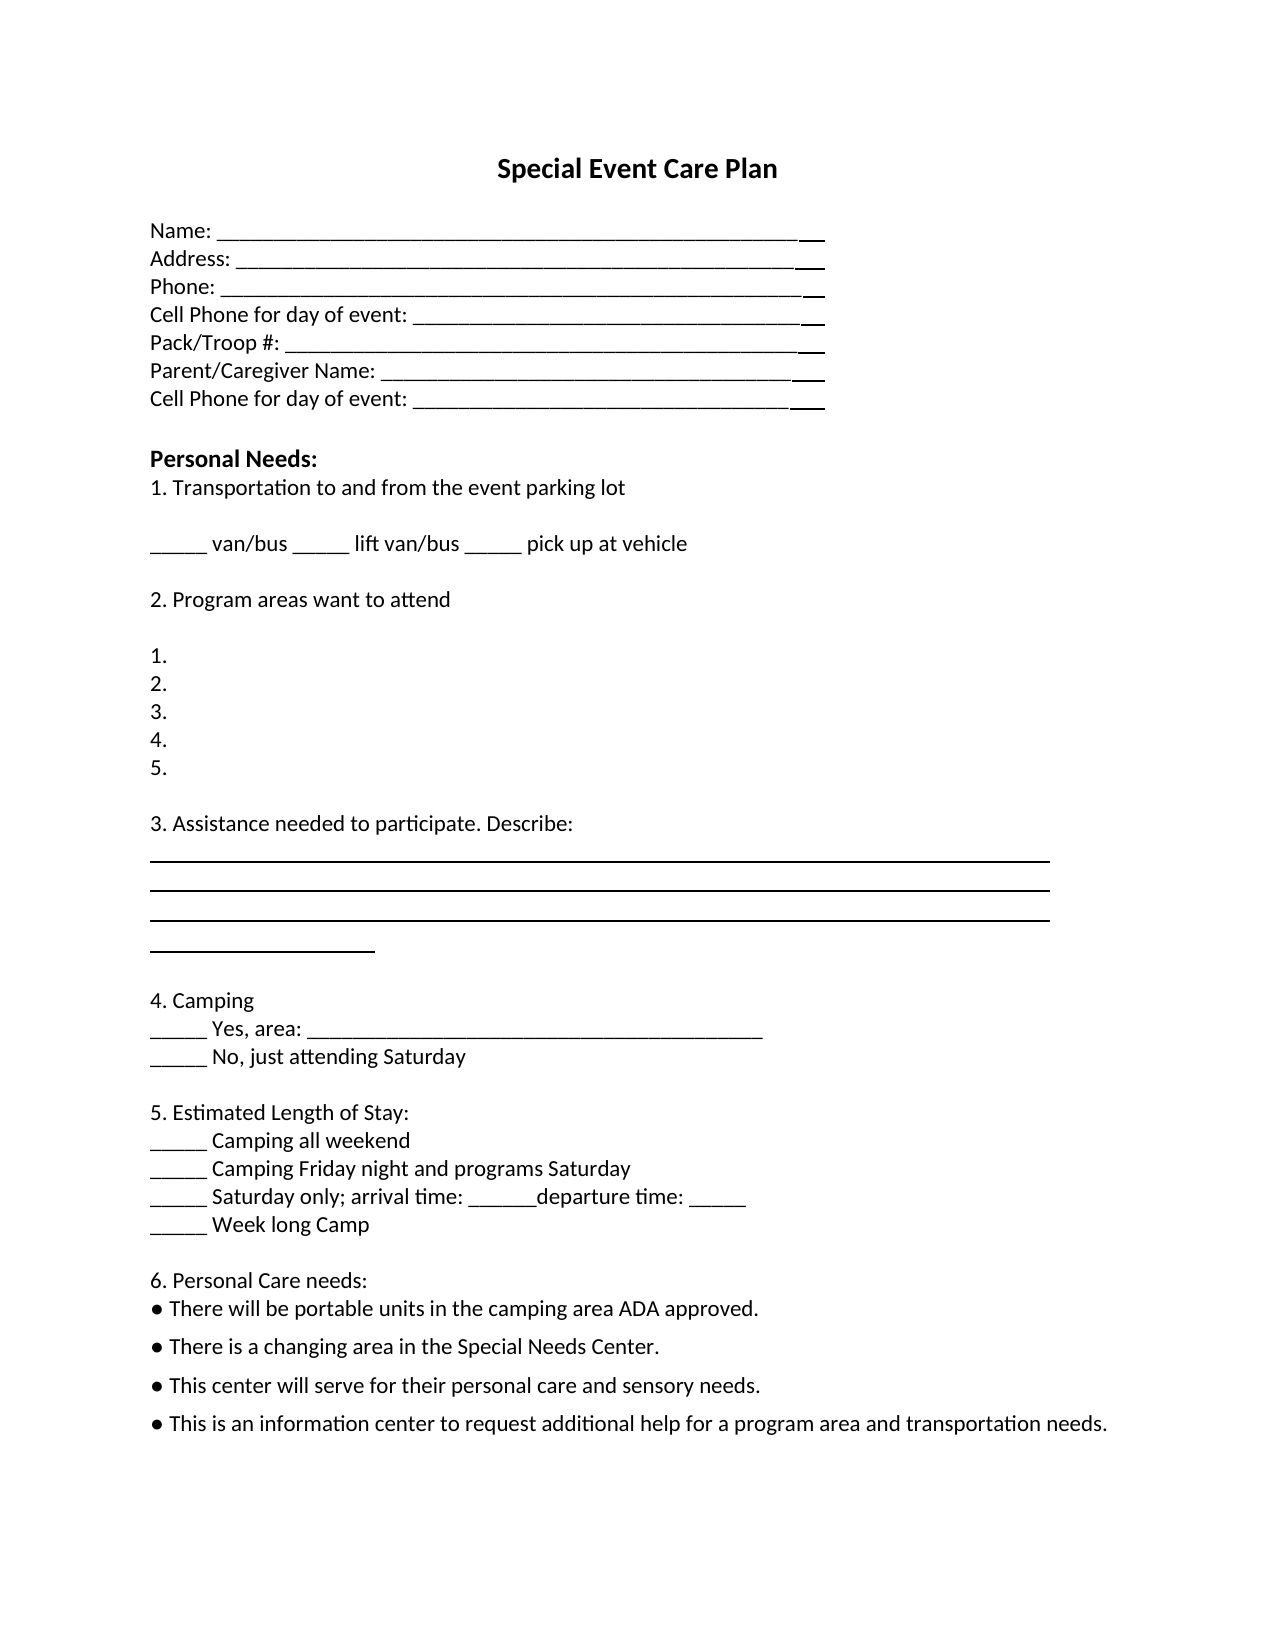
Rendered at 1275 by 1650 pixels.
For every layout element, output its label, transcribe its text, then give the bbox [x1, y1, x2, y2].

text ● This center will serve for their personal care and sensory needs. [150, 1371, 1125, 1399]
text 2. [150, 669, 1125, 697]
text Cell Phone for day of event: _________________________________ [150, 384, 1125, 412]
text 6. Personal Care needs: [150, 1266, 1125, 1294]
text 5. [150, 753, 1125, 782]
text 3. [150, 697, 1125, 726]
text _____ van/bus _____ lift van/bus _____ pick up at vehicle [150, 529, 1125, 557]
text _____ Week long Camp [150, 1210, 1125, 1238]
text Personal Needs: [150, 443, 1125, 473]
text Special Event Care Plan [150, 150, 1125, 186]
text 4. [150, 726, 1125, 753]
text 1. [150, 641, 1125, 669]
text _____ Yes, area: ________________________________________ [150, 1014, 1125, 1042]
text 1. Transportation to and from the event parking lot [150, 473, 1125, 501]
text _____ Saturday only; arrival time: ______departure time: _____ [150, 1182, 1125, 1210]
text _____ No, just attending Saturday [150, 1042, 1125, 1070]
text Name: ___________________________________________________ [150, 216, 1125, 244]
text 5. Estimated Length of Stay: [150, 1098, 1125, 1126]
text Parent/Caregiver Name: ____________________________________ [150, 356, 1125, 384]
text Cell Phone for day of event: __________________________________ [150, 300, 1125, 328]
text ● This is an information center to request additional help for a program area and transportation needs. [150, 1409, 1125, 1437]
text Pack/Troop #: _____________________________________________ [150, 328, 1125, 356]
text 3. Assistance needed to participate. Describe: [150, 809, 1125, 838]
text ● There is a changing area in the Special Needs Center. [150, 1332, 1125, 1361]
text Address: _________________________________________________ [150, 244, 1125, 272]
text ● There will be portable units in the camping area ADA approved. [150, 1294, 1125, 1322]
text _____ Camping all weekend [150, 1126, 1125, 1154]
text 2. Program areas want to attend [150, 585, 1125, 613]
text Phone: ___________________________________________________ [150, 272, 1125, 300]
text _____ Camping Friday night and programs Saturday [150, 1154, 1125, 1182]
text 4. Camping [150, 986, 1125, 1014]
